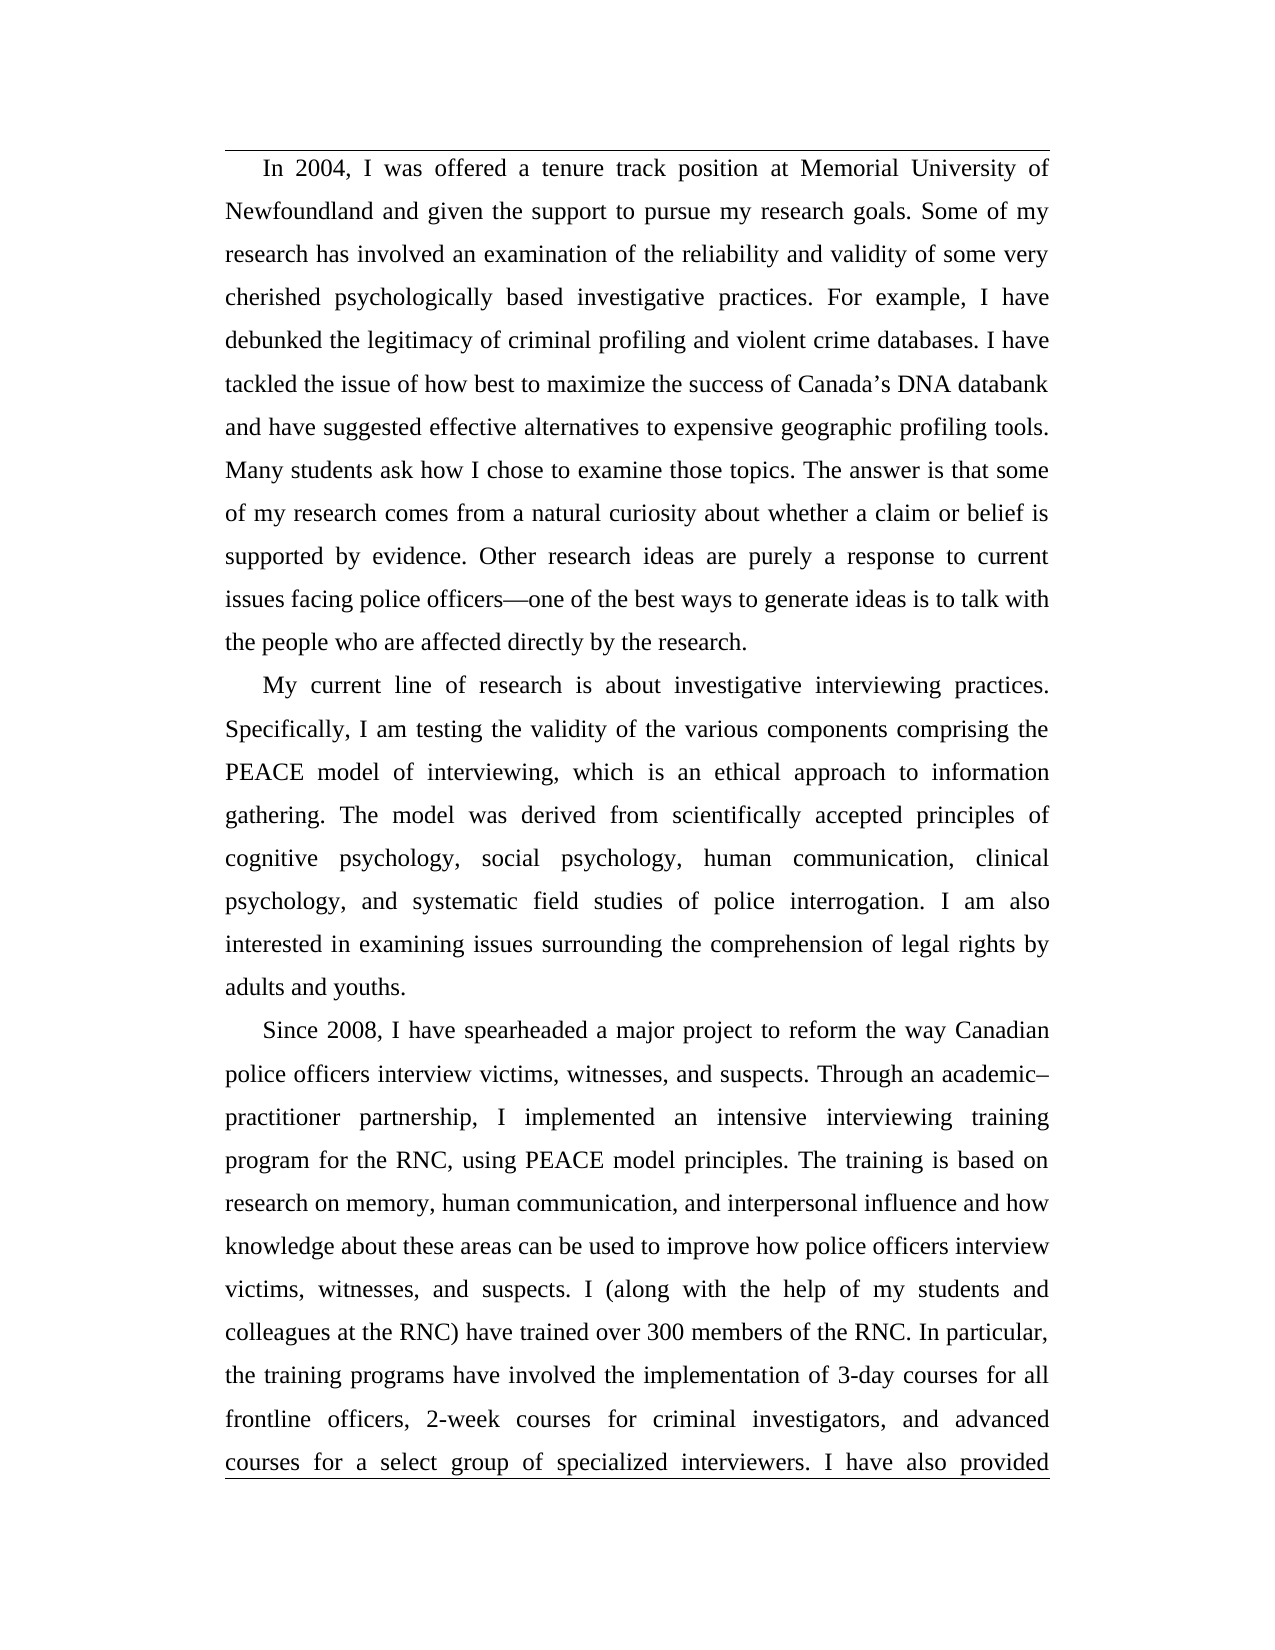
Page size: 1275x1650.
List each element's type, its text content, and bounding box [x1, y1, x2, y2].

text My current line of research is about investigative interviewing practices. Specifically, I am testing the validity of the various components comprising the PEACE model of interviewing, which is an ethical approach to information gathering. The model was derived from scientifically accepted principles of cognitive psychology, social psychology, human communication, clinical psychology, and systematic field studies of police interrogation. I am also interested in examining issues surrounding the comprehension of legal rights by adults and youths. [225, 667, 1050, 1001]
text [225, 1012, 1050, 1478]
text In 2004, I was offered a tenure track position at Memorial University of Newfoundland and given the support to pursue my research goals. Some of my research has involved an examination of the reliability and validity of some very cherished psychologically based investigative practices. For example, I have debunked the legitimacy of criminal profiling and violent crime databases. I have tackled the issue of how best to maximize the success of Canada’s DNA databank and have suggested effective alternatives to expensive geographic profiling tools. Many students ask how I chose to examine those topics. The answer is that some of my research comes from a natural curiosity about whether a claim or belief is supported by evidence. Other research ideas are purely a response to current issues facing police officers—one of the best ways to generate ideas is to talk with the people who are affected directly by the research. [225, 151, 1050, 656]
